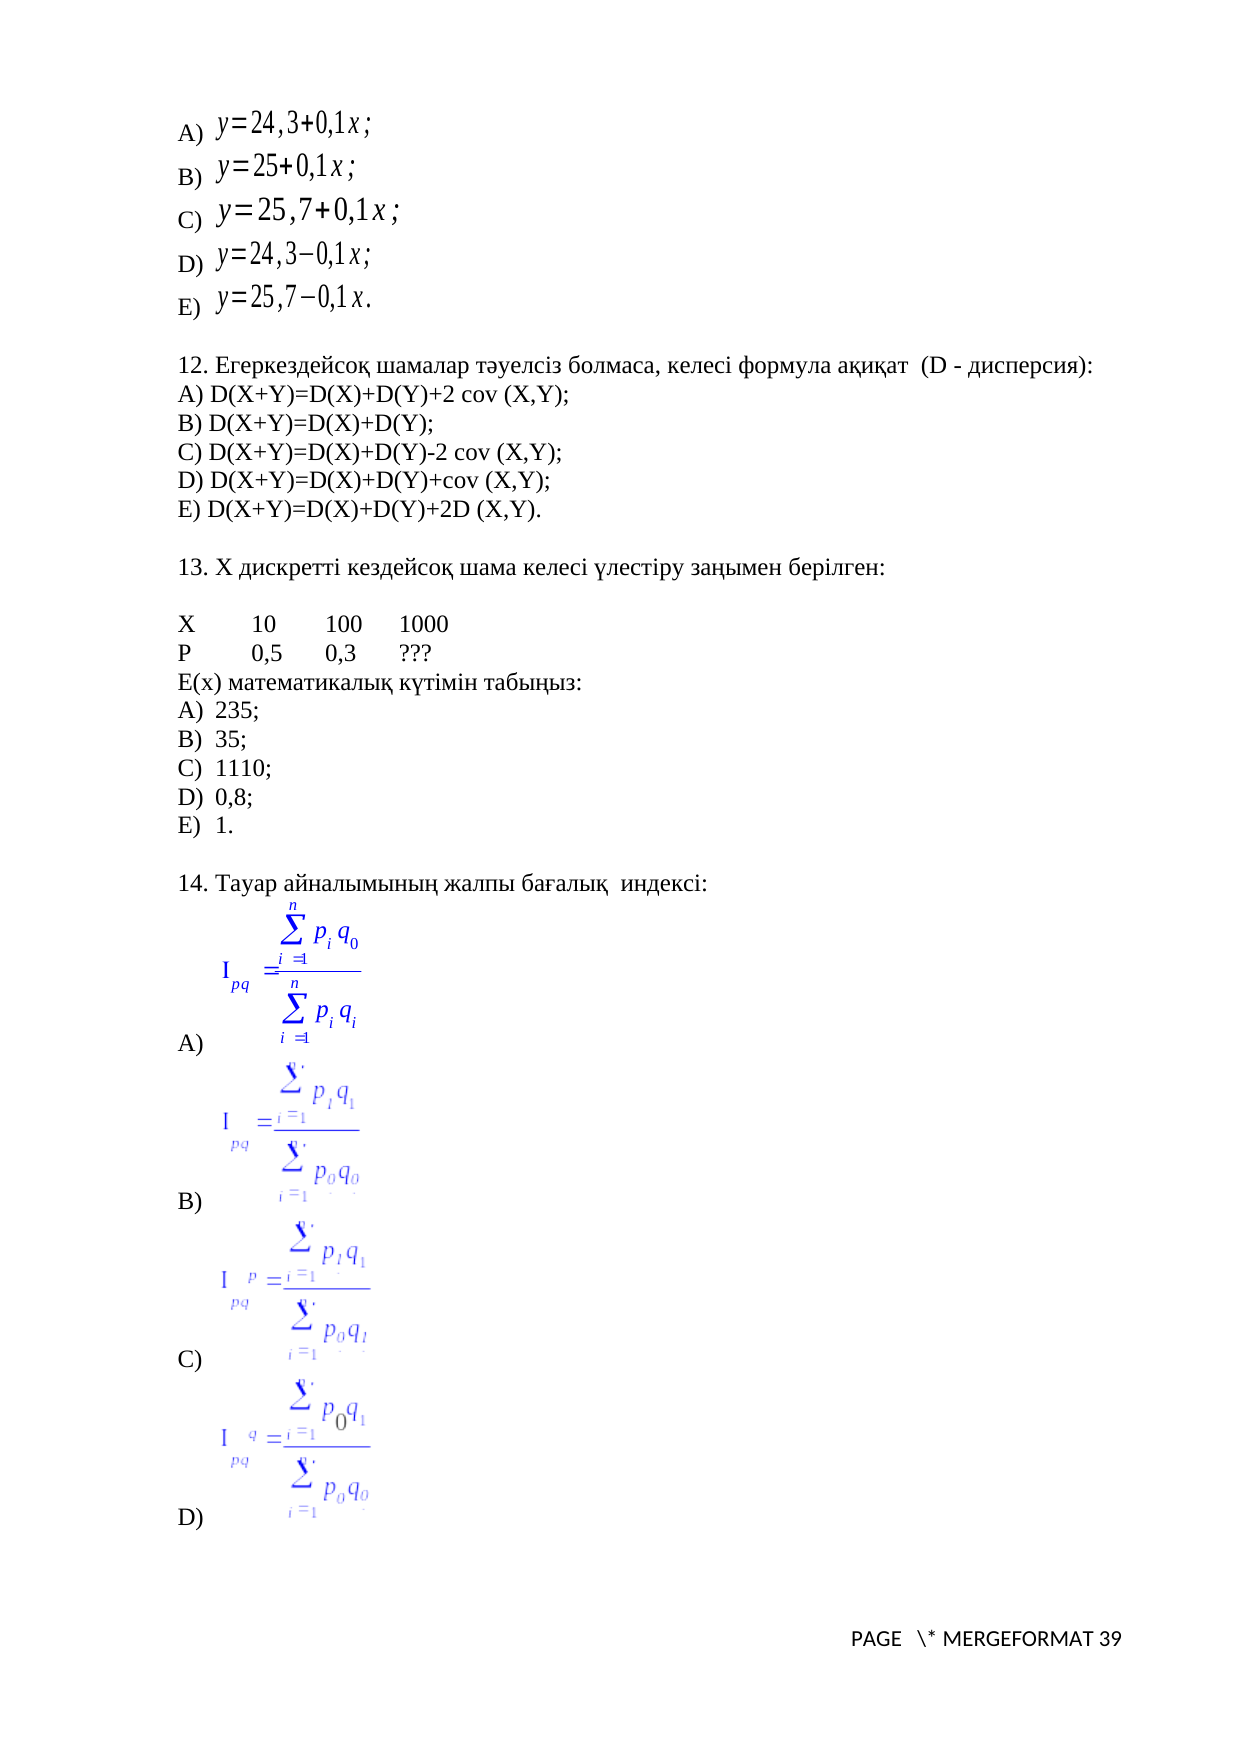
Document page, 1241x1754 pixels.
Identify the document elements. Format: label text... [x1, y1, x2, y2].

text C) D(X+Y)=D(X)+D(Y)-2 cov (X,Y); [177, 437, 1122, 465]
list 1. [177, 810, 1122, 839]
text 14. Тауар айналымының жалпы бағалық индексi: [177, 868, 1122, 897]
list 235; [177, 695, 1122, 724]
text 12. Егеркездейсоқ шамалар тәуелсiз болмаса, келесi формула ақиқат (D - дисперсия): [177, 350, 1122, 379]
text P 0,5 0,3 ??? [177, 638, 1122, 667]
list 35; [177, 724, 1122, 753]
list 1110; [177, 753, 1122, 782]
text E) D(X+Y)=D(X)+D(Y)+2D (X,Y). [177, 494, 1122, 523]
list 0,8; [177, 782, 1122, 810]
text Е(х) математикалық күтiмiн табыңыз: [177, 667, 1122, 695]
text 13. X дискреттi кездейсоқ шама келесi үлестiру заңымен берiлген: [177, 552, 1122, 580]
text D) D(X+Y)=D(X)+D(Y)+cov (X,Y); [177, 465, 1122, 494]
text A) D(X+Y)=D(X)+D(Y)+2 cov (X,Y); [177, 379, 1122, 408]
text B) D(X+Y)=D(X)+D(Y); [177, 408, 1122, 437]
text X 10 100 1000 [177, 609, 1122, 638]
